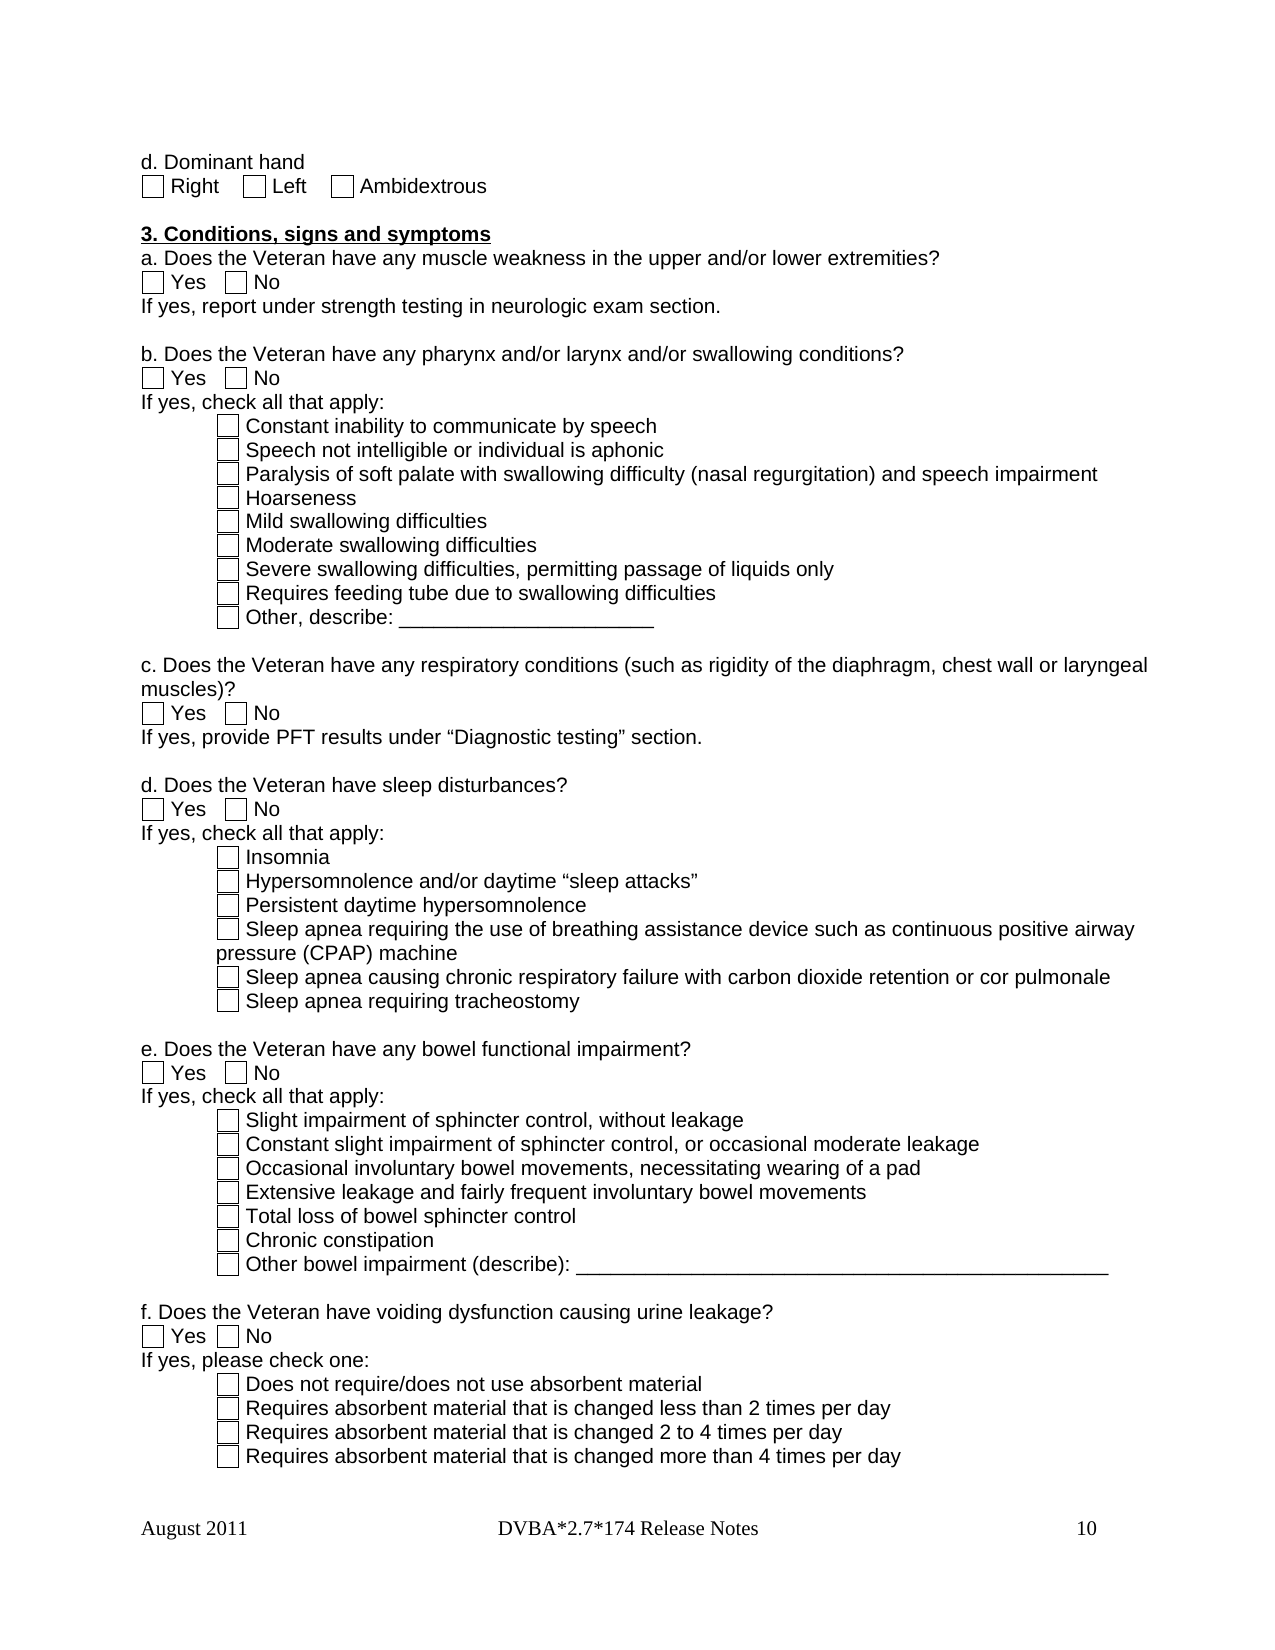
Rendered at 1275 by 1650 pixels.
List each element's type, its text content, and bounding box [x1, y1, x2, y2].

text Persistent daytime hypersomnolence [141, 893, 1275, 917]
text Yes No [141, 1060, 1275, 1084]
text Yes No [141, 270, 1275, 294]
text d. Dominant hand [141, 150, 1275, 174]
text c. Does the Veteran have any respiratory conditions (such as rigidity of the diaphragm, chest wall or laryngeal [141, 653, 1275, 677]
text If yes, check all that apply: [141, 821, 1275, 845]
text Hypersomnolence and/or daytime “sleep attacks” [141, 869, 1275, 893]
text Mild swallowing difficulties [141, 509, 1275, 533]
text If yes, check all that apply: [141, 1084, 1275, 1108]
text If yes, provide PFT results under “Diagnostic testing” section. [141, 725, 1275, 749]
text Other, describe: ______________________ [141, 605, 1275, 629]
text Severe swallowing difficulties, permitting passage of liquids only [141, 557, 1275, 581]
text Extensive leakage and fairly frequent involuntary bowel movements [141, 1180, 1275, 1204]
text Slight impairment of sphincter control, without leakage [141, 1108, 1275, 1132]
text muscles)? [141, 677, 1275, 701]
text Sleep apnea causing chronic respiratory failure with carbon dioxide retention or cor pulmonale [141, 964, 1275, 988]
text f. Does the Veteran have voiding dysfunction causing urine leakage? [141, 1300, 1275, 1324]
text Occasional involuntary bowel movements, necessitating wearing of a pad [141, 1156, 1275, 1180]
text Yes No [141, 1324, 1275, 1348]
text Yes No [141, 701, 1275, 725]
text Requires feeding tube due to swallowing difficulties [141, 581, 1275, 605]
text Right Left Ambidextrous [141, 174, 1275, 198]
text Paralysis of soft palate with swallowing difficulty (nasal regurgitation) and speech impairment [141, 461, 1275, 485]
text Requires absorbent material that is changed more than 4 times per day [141, 1444, 1275, 1468]
text a. Does the Veteran have any muscle weakness in the upper and/or lower extremities? [141, 246, 1275, 270]
text Speech not intelligible or individual is aphonic [141, 437, 1275, 461]
text e. Does the Veteran have any bowel functional impairment? [141, 1036, 1275, 1060]
text d. Does the Veteran have sleep disturbances? [141, 773, 1275, 797]
text If yes, check all that apply: [141, 389, 1275, 413]
text If yes, please check one: [141, 1348, 1275, 1372]
text Hoarseness [141, 485, 1275, 509]
text Yes No [141, 797, 1275, 821]
text b. Does the Veteran have any pharynx and/or larynx and/or swallowing conditions? [141, 342, 1275, 366]
text Other bowel impairment (describe): ______________________________________________ [141, 1252, 1275, 1276]
text pressure (CPAP) machine [216, 941, 1275, 964]
text Yes No [141, 366, 1275, 389]
text Chronic constipation [141, 1228, 1275, 1252]
text Total loss of bowel sphincter control [141, 1204, 1275, 1228]
text Does not require/does not use absorbent material [141, 1372, 1275, 1396]
text Constant slight impairment of sphincter control, or occasional moderate leakage [141, 1132, 1275, 1156]
text Requires absorbent material that is changed less than 2 times per day [141, 1396, 1275, 1420]
text 3. Conditions, signs and symptoms [141, 222, 1275, 246]
text If yes, report under strength testing in neurologic exam section. [141, 294, 1275, 318]
text Sleep apnea requiring tracheostomy [141, 988, 1275, 1012]
text Sleep apnea requiring the use of breathing assistance device such as continuous positive airway [216, 917, 1275, 941]
text Constant inability to communicate by speech [141, 413, 1275, 437]
text Insomnia [141, 845, 1275, 869]
text Requires absorbent material that is changed 2 to 4 times per day [141, 1420, 1275, 1444]
text Moderate swallowing difficulties [141, 533, 1275, 557]
